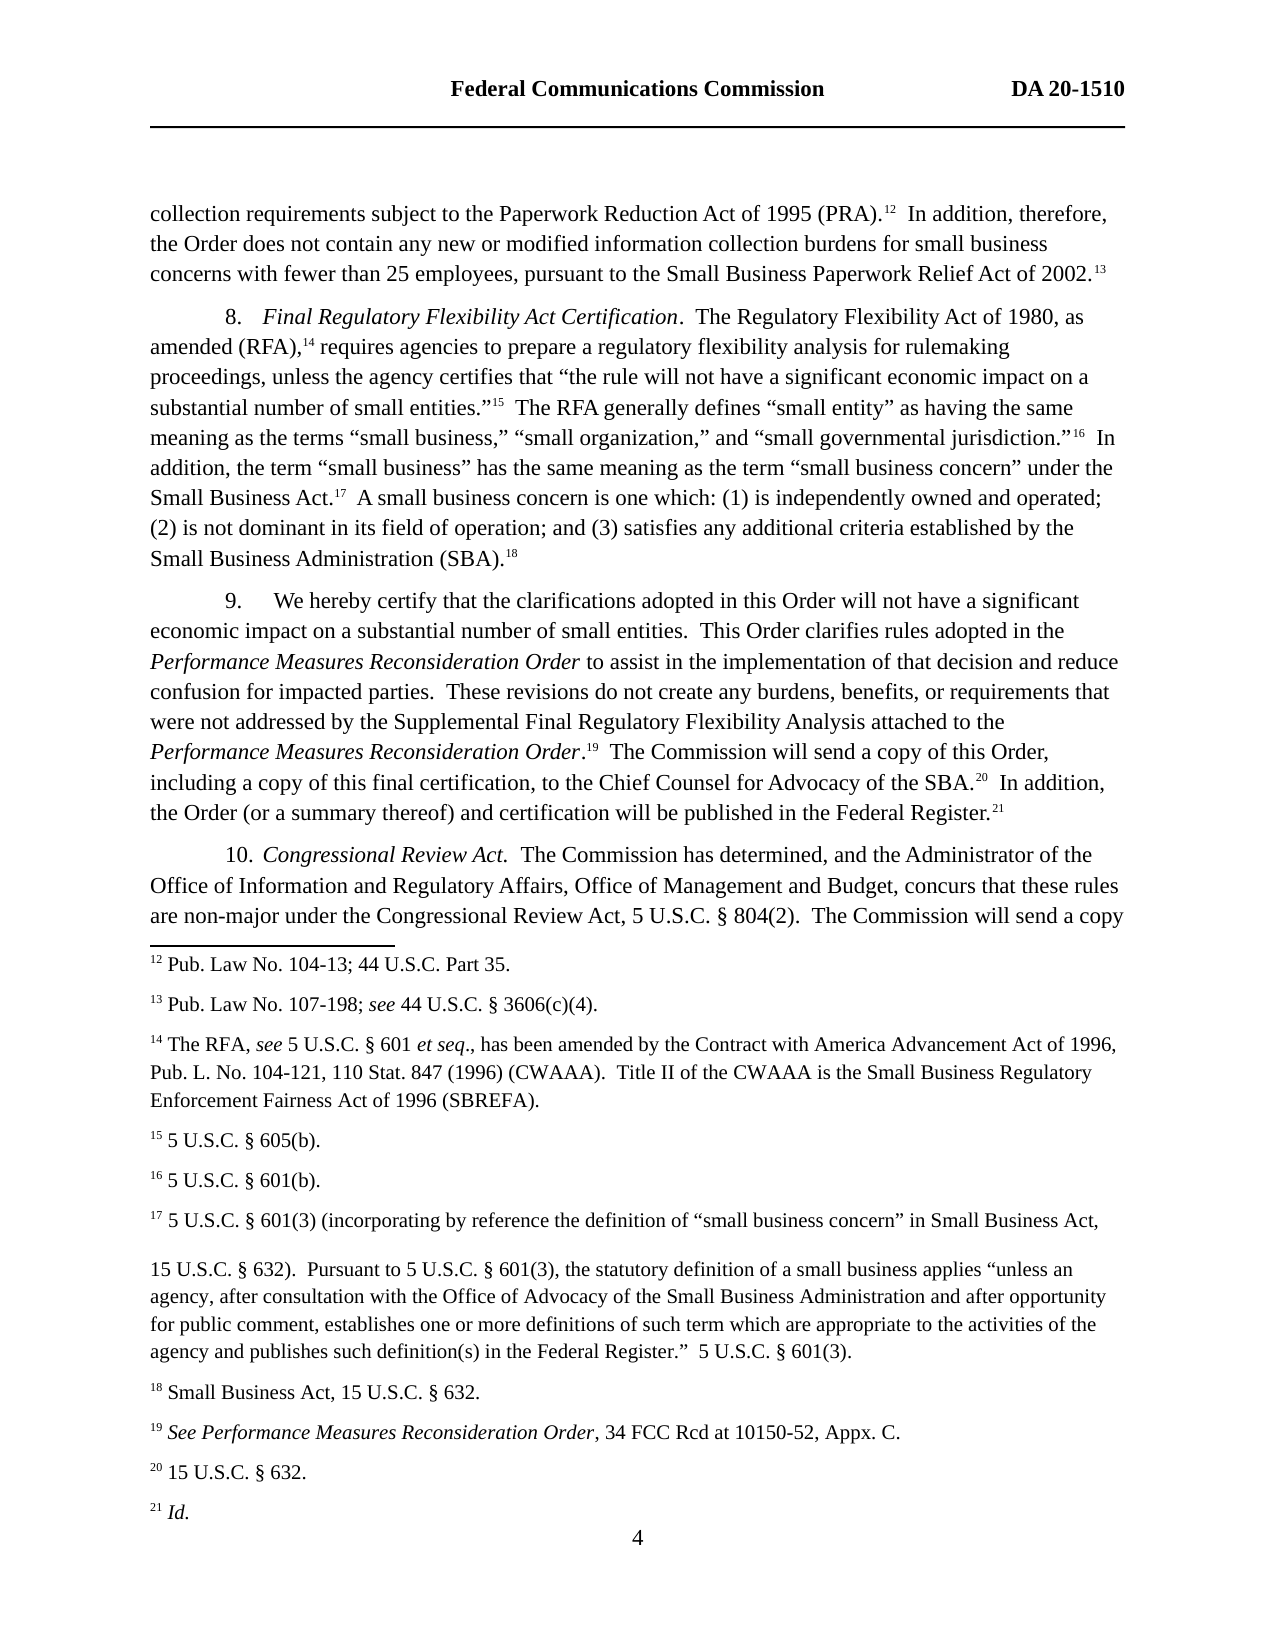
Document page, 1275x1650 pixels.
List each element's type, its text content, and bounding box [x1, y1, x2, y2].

text Paperwork Reduction Act. This document does not contain any new or modified information collection requirements subject to the Paperwork Reduction Act of 1995 (PRA). In addition, therefore, the Order does not contain any new or modified information collection burdens for small business concerns with fewer than 25 employees, pursuant to the Small Business Paperwork Relief Act of 2002. [150, 200, 1125, 287]
text Congressional Review Act. The Commission has determined, and the Administrator of the Office of Information and Regulatory Affairs, Office of Management and Budget, concurs that these rules are non-major under the Congressional Review Act, 5 U.S.C. § 804(2). The Commission will send a copy of this Order to Congress and the Government Accountability Office pursuant to 5 U.S.C. § 801(a)(1)(A). [150, 841, 1125, 928]
text We hereby certify that the clarifications adopted in this Order will not have a significant economic impact on a substantial number of small entities. This Order clarifies rules adopted in the Performance Measures Reconsideration Order to assist in the implementation of that decision and reduce confusion for impacted parties. These revisions do not create any burdens, benefits, or requirements that were not addressed by the Supplemental Final Regulatory Flexibility Analysis attached to the Performance Measures Reconsideration Order. The Commission will send a copy of this Order, including a copy of this final certification, to the Chief Counsel for Advocacy of the SBA. In addition, the Order (or a summary thereof) and certification will be published in the Federal Register. [150, 587, 1125, 825]
text Final Regulatory Flexibility Act Certification. The Regulatory Flexibility Act of 1980, as amended (RFA), requires agencies to prepare a regulatory flexibility analysis for rulemaking proceedings, unless the agency certifies that “the rule will not have a significant economic impact on a substantial number of small entities.” The RFA generally defines “small entity” as having the same meaning as the terms “small business,” “small organization,” and “small governmental jurisdiction.” In addition, the term “small business” has the same meaning as the term “small business concern” under the Small Business Act. A small business concern is one which: (1) is independently owned and operated; (2) is not dominant in its field of operation; and (3) satisfies any additional criteria established by the Small Business Administration (SBA). [150, 303, 1125, 571]
